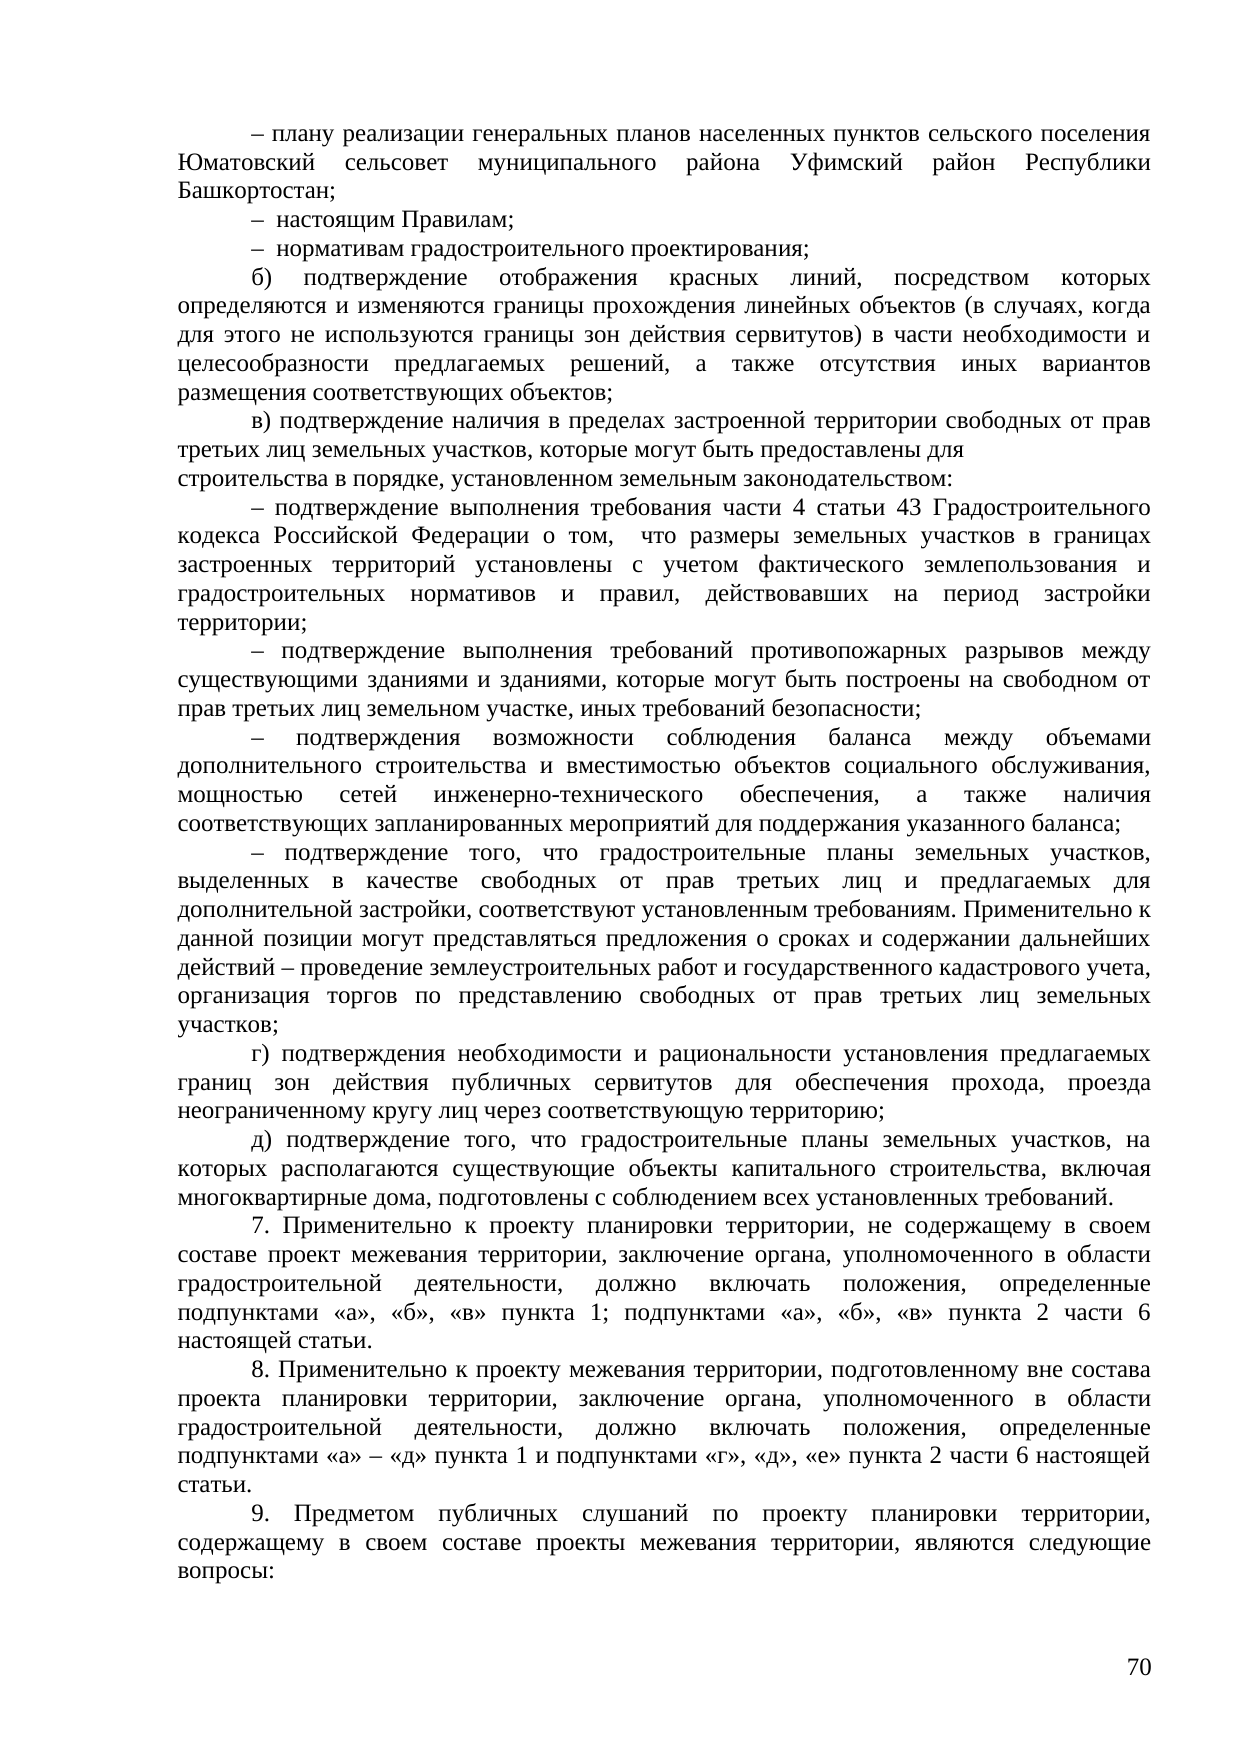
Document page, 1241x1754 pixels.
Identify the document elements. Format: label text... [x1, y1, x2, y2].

text – плану реализации генеральных планов населенных пунктов сельского поселения Юматовский сельсовет муниципального района Уфимский район Республики Башкортостан; [177, 118, 1152, 204]
text 8. Применительно к проекту межевания территории, подготовленному вне состава проекта планировки территории, заключение органа, уполномоченного в области градостроительной деятельности, должно включать положения, определенные подпунктами «а» – «д» пункта 1 и подпунктами «г», «д», «е» пункта 2 части 6 настоящей статьи. [177, 1354, 1152, 1498]
text – подтверждение выполнения требования части 4 статьи 43 Градостроительного кодекса Российской Федерации о том, что размеры земельных участков в границах застроенных территорий установлены с учетом фактического землепользования и градостроительных нормативов и правил, действовавших на период застройки территории; [177, 492, 1152, 636]
text г) подтверждения необходимости и рациональности установления предлагаемых границ зон действия публичных сервитутов для обеспечения прохода, проезда неограниченному кругу лиц через соответствующую территорию; [177, 1038, 1152, 1124]
text – подтверждение выполнения требований противопожарных разрывов между существующими зданиями и зданиями, которые могут быть построены на свободном от прав третьих лиц земельном участке, иных требований безопасности; [177, 636, 1152, 722]
text д) подтверждение того, что градостроительные планы земельных участков, на которых располагаются существующие объекты капитального строительства, включая многоквартирные дома, подготовлены с соблюдением всех установленных требований. [177, 1124, 1152, 1211]
text – нормативам градостроительного проектирования; [177, 233, 1152, 262]
text – настоящим Правилам; [177, 204, 1152, 233]
text 7. Применительно к проекту планировки территории, не содержащему в своем составе проект межевания территории, заключение органа, уполномоченного в области градостроительной деятельности, должно включать положения, определенные подпунктами «а», «б», «в» пункта 1; подпунктами «а», «б», «в» пункта 2 части 6 настоящей статьи. [177, 1211, 1152, 1354]
text 9. Предметом публичных слушаний по проекту планировки территории, содержащему в своем составе проекты межевания территории, являются следующие вопросы: [177, 1498, 1152, 1584]
text б) подтверждение отображения красных линий, посредством которых определяются и изменяются границы прохождения линейных объектов (в случаях, когда для этого не используются границы зон действия сервитутов) в части необходимости и целесообразности предлагаемых решений, а также отсутствия иных вариантов размещения соответствующих объектов; [177, 262, 1152, 406]
text – подтверждение того, что градостроительные планы земельных участков, выделенных в качестве свободных от прав третьих лиц и предлагаемых для дополнительной застройки, соответствуют установленным требованиям. Применительно к данной позиции могут представляться предложения о сроках и содержании дальнейших действий – проведение землеустроительных работ и государственного кадастрового учета, организация торгов по представлению свободных от прав третьих лиц земельных участков; [177, 837, 1152, 1038]
text в) подтверждение наличия в пределах застроенной территории свободных от прав третьих лиц земельных участков, которые могут быть предоставлены для [177, 406, 1152, 463]
text строительства в порядке, установленном земельным законодательством: [177, 463, 1152, 492]
text – подтверждения возможности соблюдения баланса между объемами дополнительного строительства и вместимостью объектов социального обслуживания, мощностью сетей инженерно-технического обеспечения, а также наличия соответствующих запланированных мероприятий для поддержания указанного баланса; [177, 722, 1152, 837]
